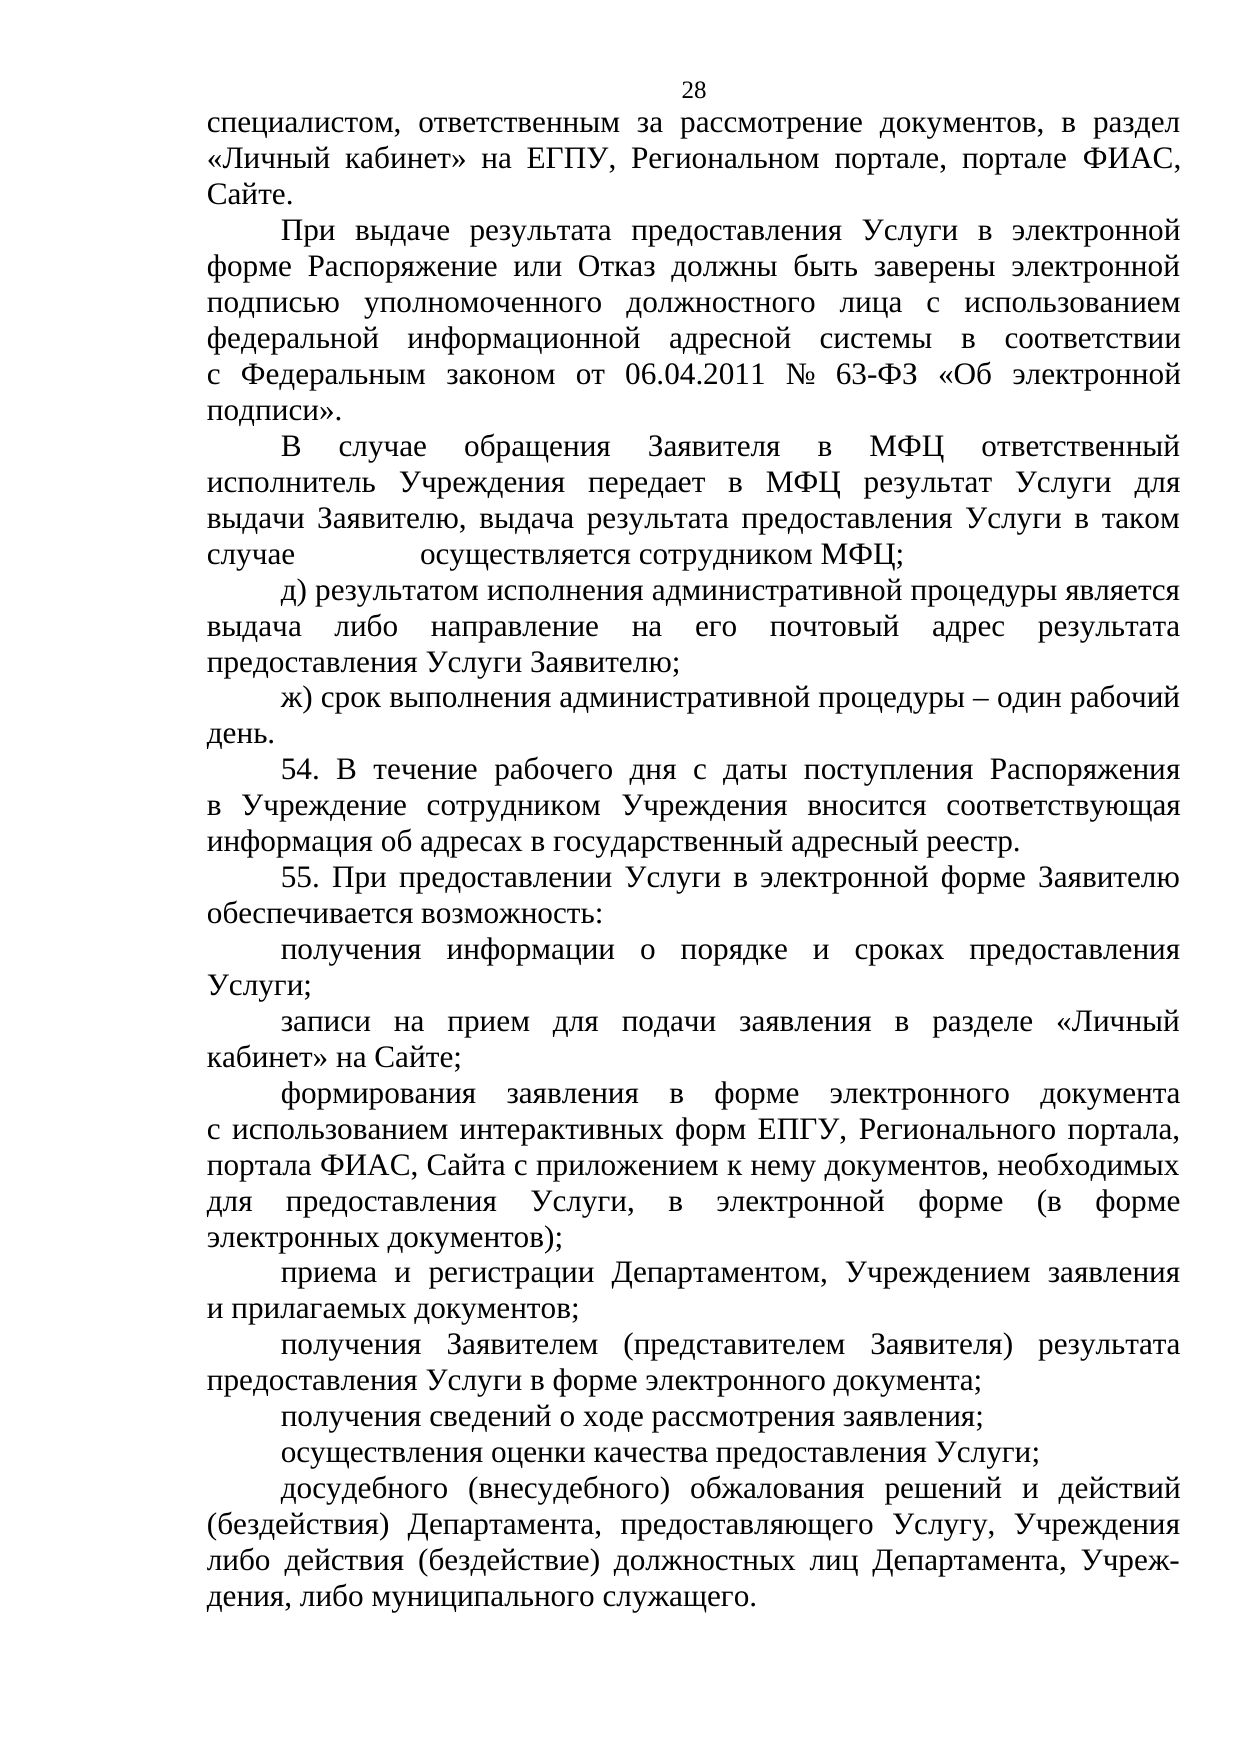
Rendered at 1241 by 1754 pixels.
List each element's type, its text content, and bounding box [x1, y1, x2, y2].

text записи на прием для подачи заявления в разделе «Личный кабинет» на Сайте; [207, 1002, 1181, 1074]
text 54. В течение рабочего дня с даты поступления Распоряжения в Учреждение сотрудником Учреждения вносится соответствующая информация об адресах в государственный адресный реестр. [207, 751, 1181, 858]
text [207, 104, 1181, 212]
text 55. При предоставлении Услуги в электронной форме Заявителю обеспечивается возможность: [207, 858, 1181, 930]
text ж) срок выполнения административной процедуры – один рабочий день. [207, 679, 1181, 751]
text При выдаче результата предоставления Услуги в электронной форме Распоряжение или Отказ должны быть заверены электронной подписью уполномоченного должностного лица с использованием федеральной информационной адресной системы в соответствии с Федеральным законом от 06.04.2011 № 63-ФЗ «Об электронной подписи». [207, 212, 1181, 427]
text осуществления оценки качества предоставления Услуги; [207, 1433, 1181, 1469]
text В случае обращения Заявителя в МФЦ ответственный исполнитель Учреждения передает в МФЦ результат Услуги для выдачи Заявителю, выдача результата предоставления Услуги в таком случае осуществляется сотрудником МФЦ; [207, 427, 1181, 571]
text д) результатом исполнения административной процедуры является выдача либо направление на его почтовый адрес результата предоставления Услуги Заявителю; [207, 571, 1181, 679]
text формирования заявления в форме электронного документа с использованием интерактивных форм ЕПГУ, Регионального портала, портала ФИАС, Сайта с приложением к нему документов, необходимых для предоставления Услуги, в электронной форме (в форме электронных документов); [207, 1074, 1181, 1254]
text получения сведений о ходе рассмотрения заявления; [207, 1397, 1181, 1433]
text досудебного (внесудебного) обжалования решений и действий (бездействия) Департамента, предоставляющего Услугу, Учреждения либо действия (бездействие) должностных лиц Департамента, Учреж-дения, либо муниципального служащего. [207, 1469, 1181, 1613]
text получения информации о порядке и сроках предоставления Услуги; [207, 930, 1181, 1002]
text получения Заявителем (представителем Заявителя) результата предоставления Услуги в форме электронного документа; [207, 1326, 1181, 1397]
text приема и регистрации Департаментом, Учреждением заявления и прилагаемых документов; [207, 1254, 1181, 1326]
